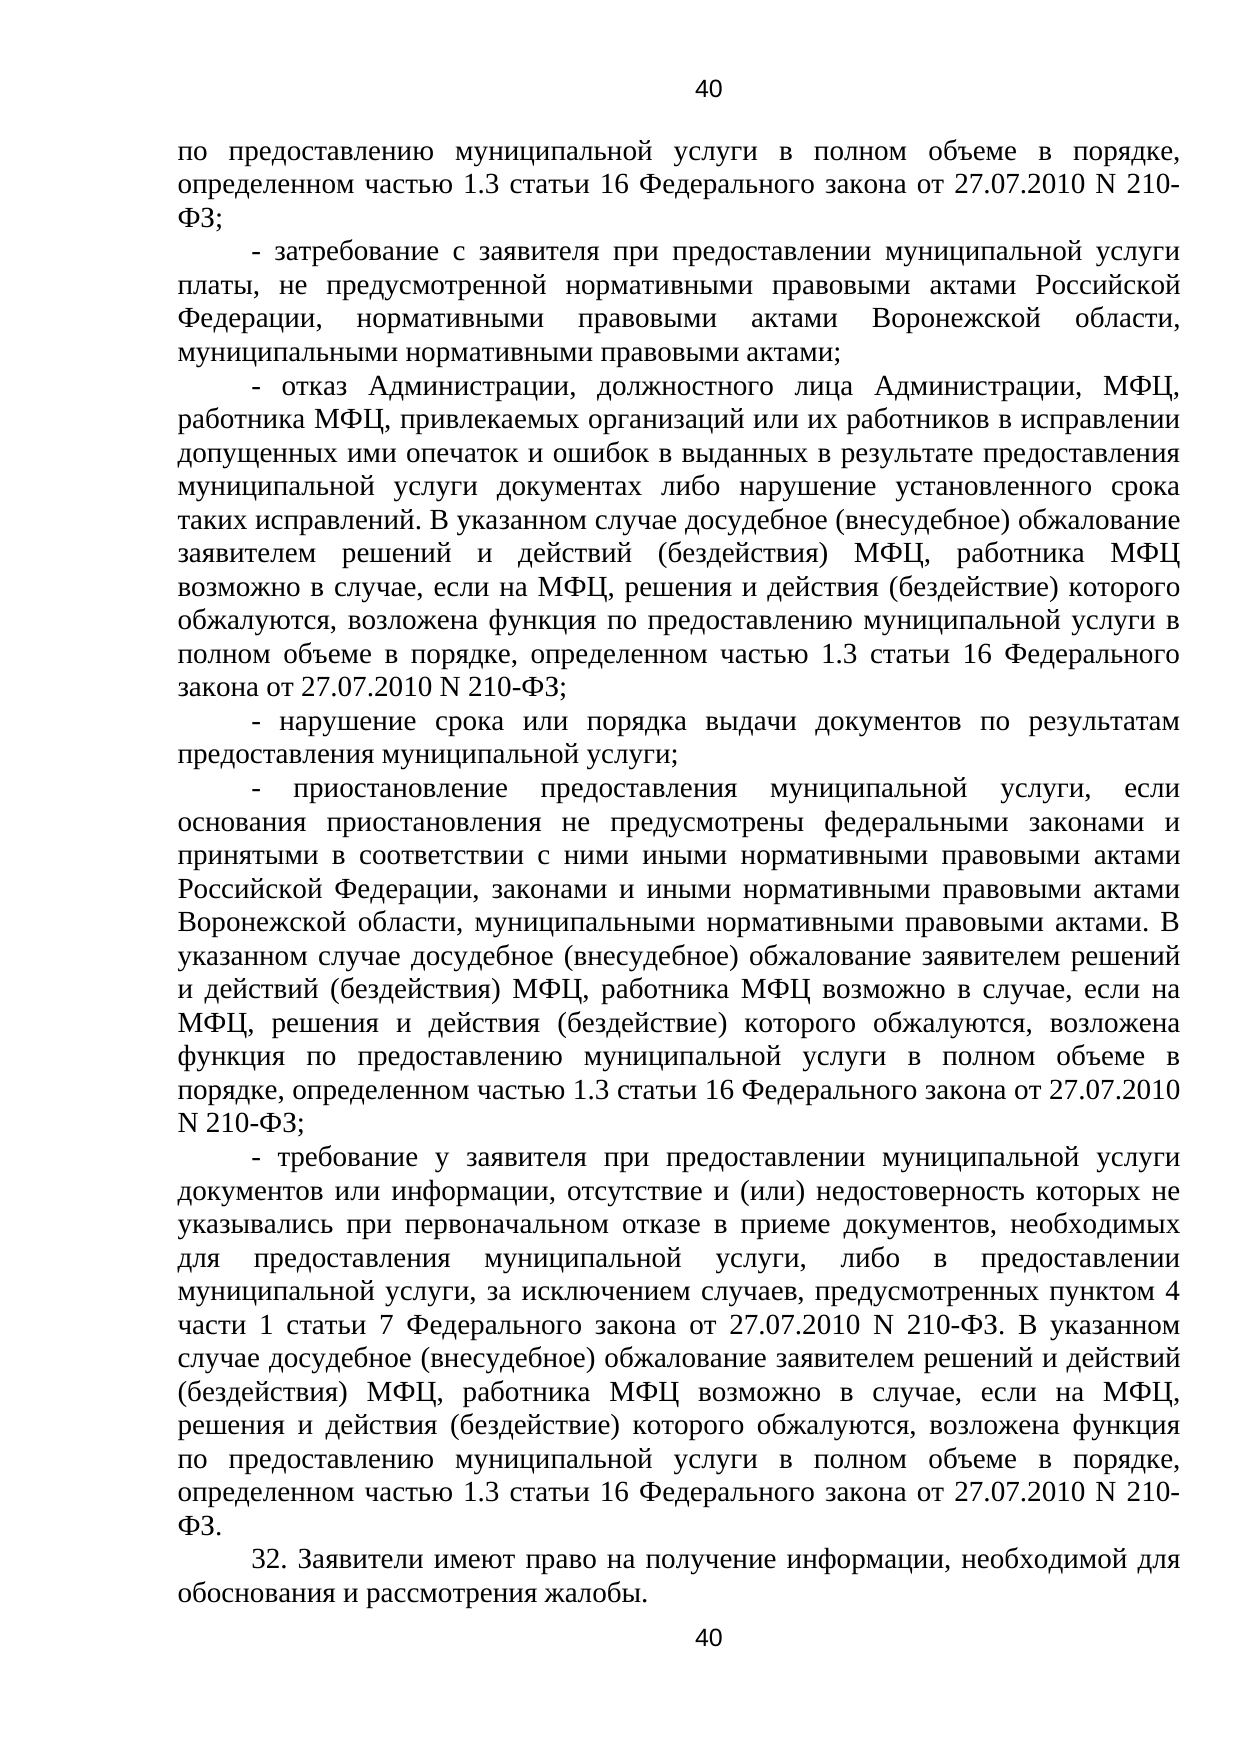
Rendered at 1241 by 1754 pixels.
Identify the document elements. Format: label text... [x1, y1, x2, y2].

text - отказ Администрации, должностного лица Администрации, МФЦ, работника МФЦ, привлекаемых организаций или их работников в исправлении допущенных ими опечаток и ошибок в выданных в результате предоставления муниципальной услуги документах либо нарушение установленного срока таких исправлений. В указанном случае досудебное (внесудебное) обжалование заявителем решений и действий (бездействия) МФЦ, работника МФЦ возможно в случае, если на МФЦ, решения и действия (бездействие) которого обжалуются, возложена функция по предоставлению муниципальной услуги в полном объеме в порядке, определенном частью 1.3 статьи 16 Федерального закона от 27.07.2010 N 210-ФЗ; [177, 368, 1181, 703]
text - нарушение срока или порядка выдачи документов по результатам предоставления муниципальной услуги; [177, 703, 1181, 770]
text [177, 133, 1181, 233]
text - приостановление предоставления муниципальной услуги, если основания приостановления не предусмотрены федеральными законами и принятыми в соответствии с ними иными нормативными правовыми актами Российской Федерации, законами и иными нормативными правовыми актами Воронежской области, муниципальными нормативными правовыми актами. В указанном случае досудебное (внесудебное) обжалование заявителем решений и действий (бездействия) МФЦ, работника МФЦ возможно в случае, если на МФЦ, решения и действия (бездействие) которого обжалуются, возложена функция по предоставлению муниципальной услуги в полном объеме в порядке, определенном частью 1.3 статьи 16 Федерального закона от 27.07.2010 N 210-ФЗ; [177, 770, 1181, 1139]
text - затребование с заявителя при предоставлении муниципальной услуги платы, не предусмотренной нормативными правовыми актами Российской Федерации, нормативными правовыми актами Воронежской области, муниципальными нормативными правовыми актами; [177, 233, 1181, 368]
text 32. Заявители имеют право на получение информации, необходимой для обоснования и рассмотрения жалобы. [177, 1542, 1181, 1609]
text - требование у заявителя при предоставлении муниципальной услуги документов или информации, отсутствие и (или) недостоверность которых не указывались при первоначальном отказе в приеме документов, необходимых для предоставления муниципальной услуги, либо в предоставлении муниципальной услуги, за исключением случаев, предусмотренных пунктом 4 части 1 статьи 7 Федерального закона от 27.07.2010 N 210-ФЗ. В указанном случае досудебное (внесудебное) обжалование заявителем решений и действий (бездействия) МФЦ, работника МФЦ возможно в случае, если на МФЦ, решения и действия (бездействие) которого обжалуются, возложена функция по предоставлению муниципальной услуги в полном объеме в порядке, определенном частью 1.3 статьи 16 Федерального закона от 27.07.2010 N 210-ФЗ. [177, 1139, 1181, 1542]
